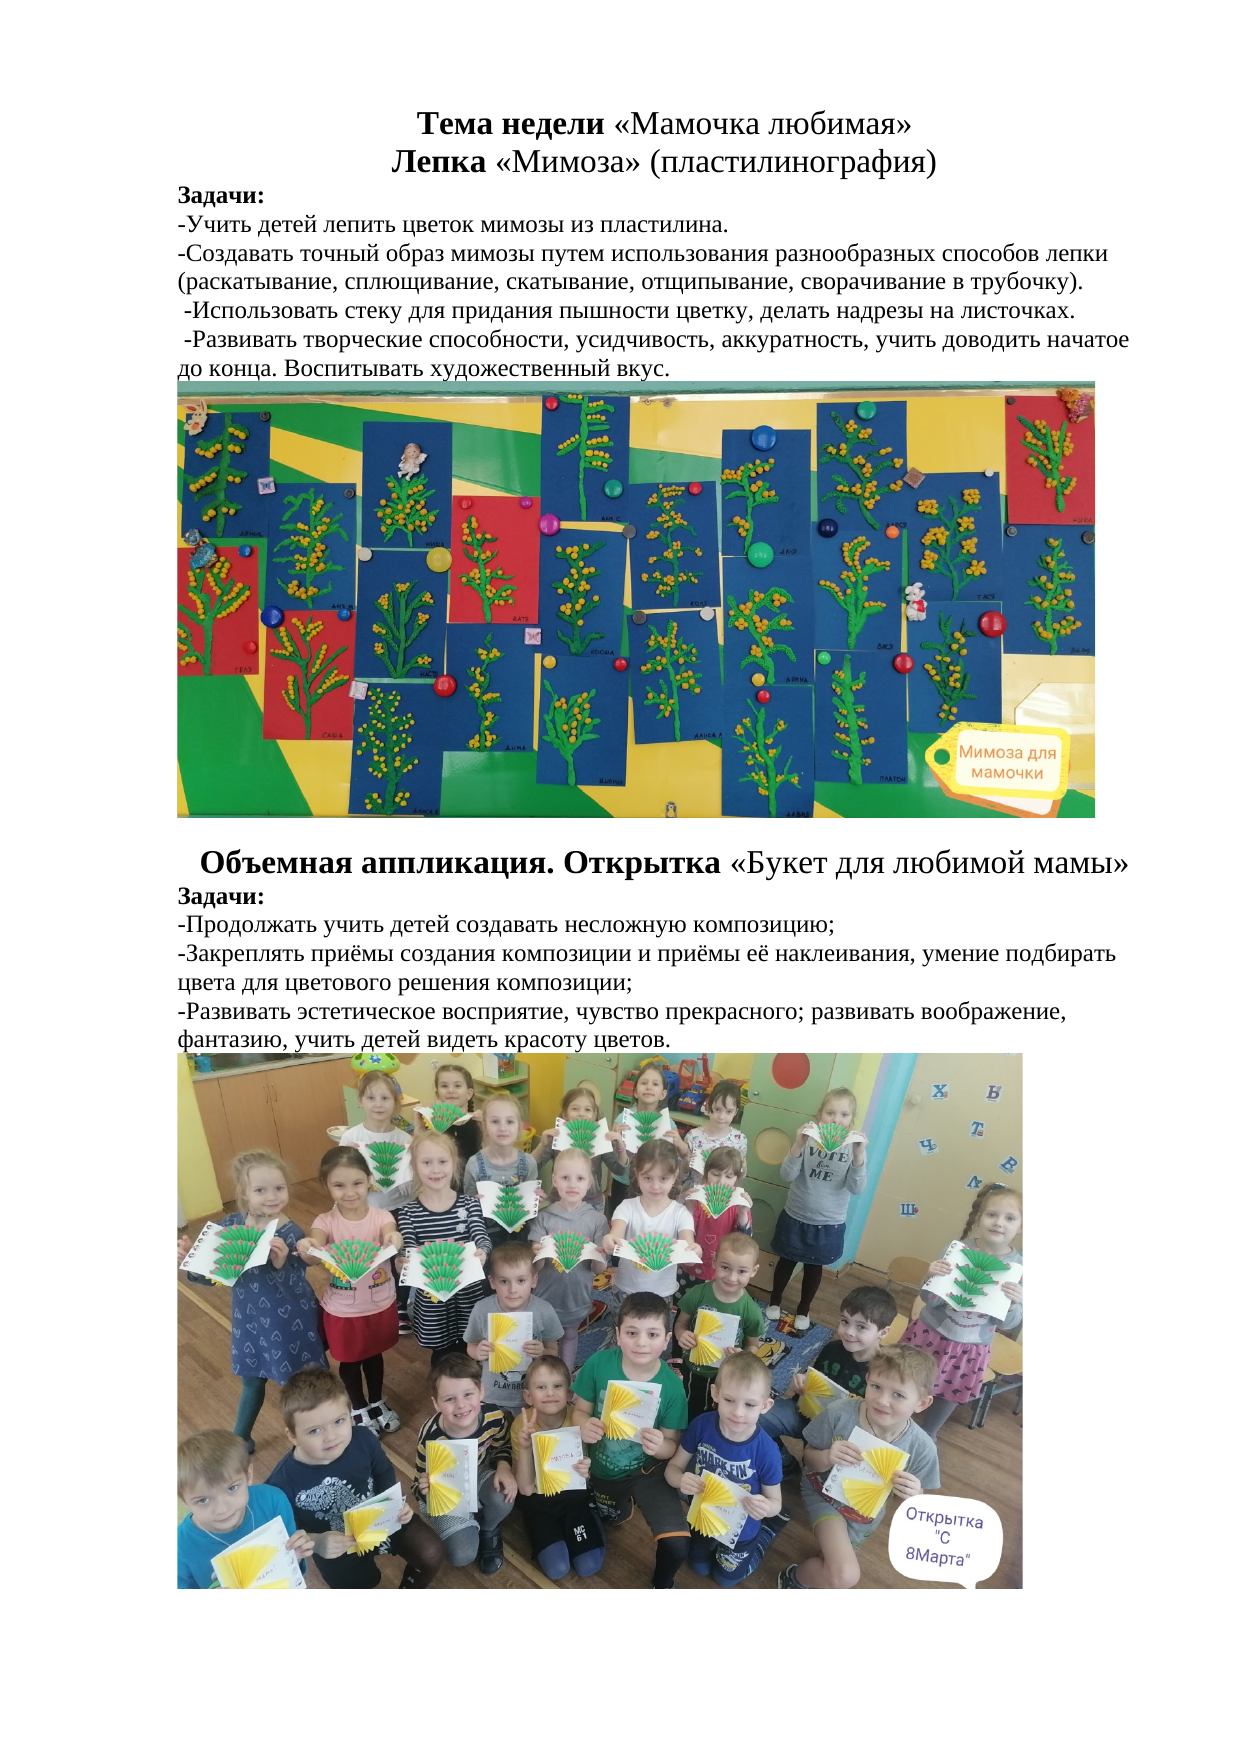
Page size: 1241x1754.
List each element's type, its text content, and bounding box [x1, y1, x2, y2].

text -Продолжать учить детей создавать несложную композицию; [177, 909, 1152, 938]
text -Создавать точный образ мимозы путем использования разнообразных способов лепки (раскатывание, сплющивание, скатывание, отщипывание, сворачивание в трубочку). [177, 238, 1152, 295]
text -Учить детей лепить цветок мимозы из пластилина. [177, 209, 1152, 238]
text -Развивать эстетическое восприятие, чувство прекрасного; развивать воображение, фантазию, учить детей видеть красоту цветов. [177, 996, 1152, 1053]
text -Использовать стеку для придания пышности цветку, делать надрезы на листочках. [177, 295, 1152, 324]
text Лепка «Мимоза» (пластилинография) [177, 142, 1152, 180]
text Тема недели «Мамочка любимая» [177, 103, 1152, 142]
text Задачи: [177, 180, 1152, 209]
text Задачи: [177, 881, 1152, 909]
picture [177, 381, 1096, 818]
text Объемная аппликация. Открытка «Букет для любимой мамы» [177, 842, 1152, 881]
text -Развивать творческие способности, усидчивость, аккуратность, учить доводить начатое до конца. Воспитывать художественный вкус. [177, 324, 1152, 381]
text -Закреплять приёмы создания композиции и приёмы её наклеивания, умение подбирать цвета для цветового решения композиции; [177, 938, 1152, 996]
picture [177, 1053, 1023, 1589]
